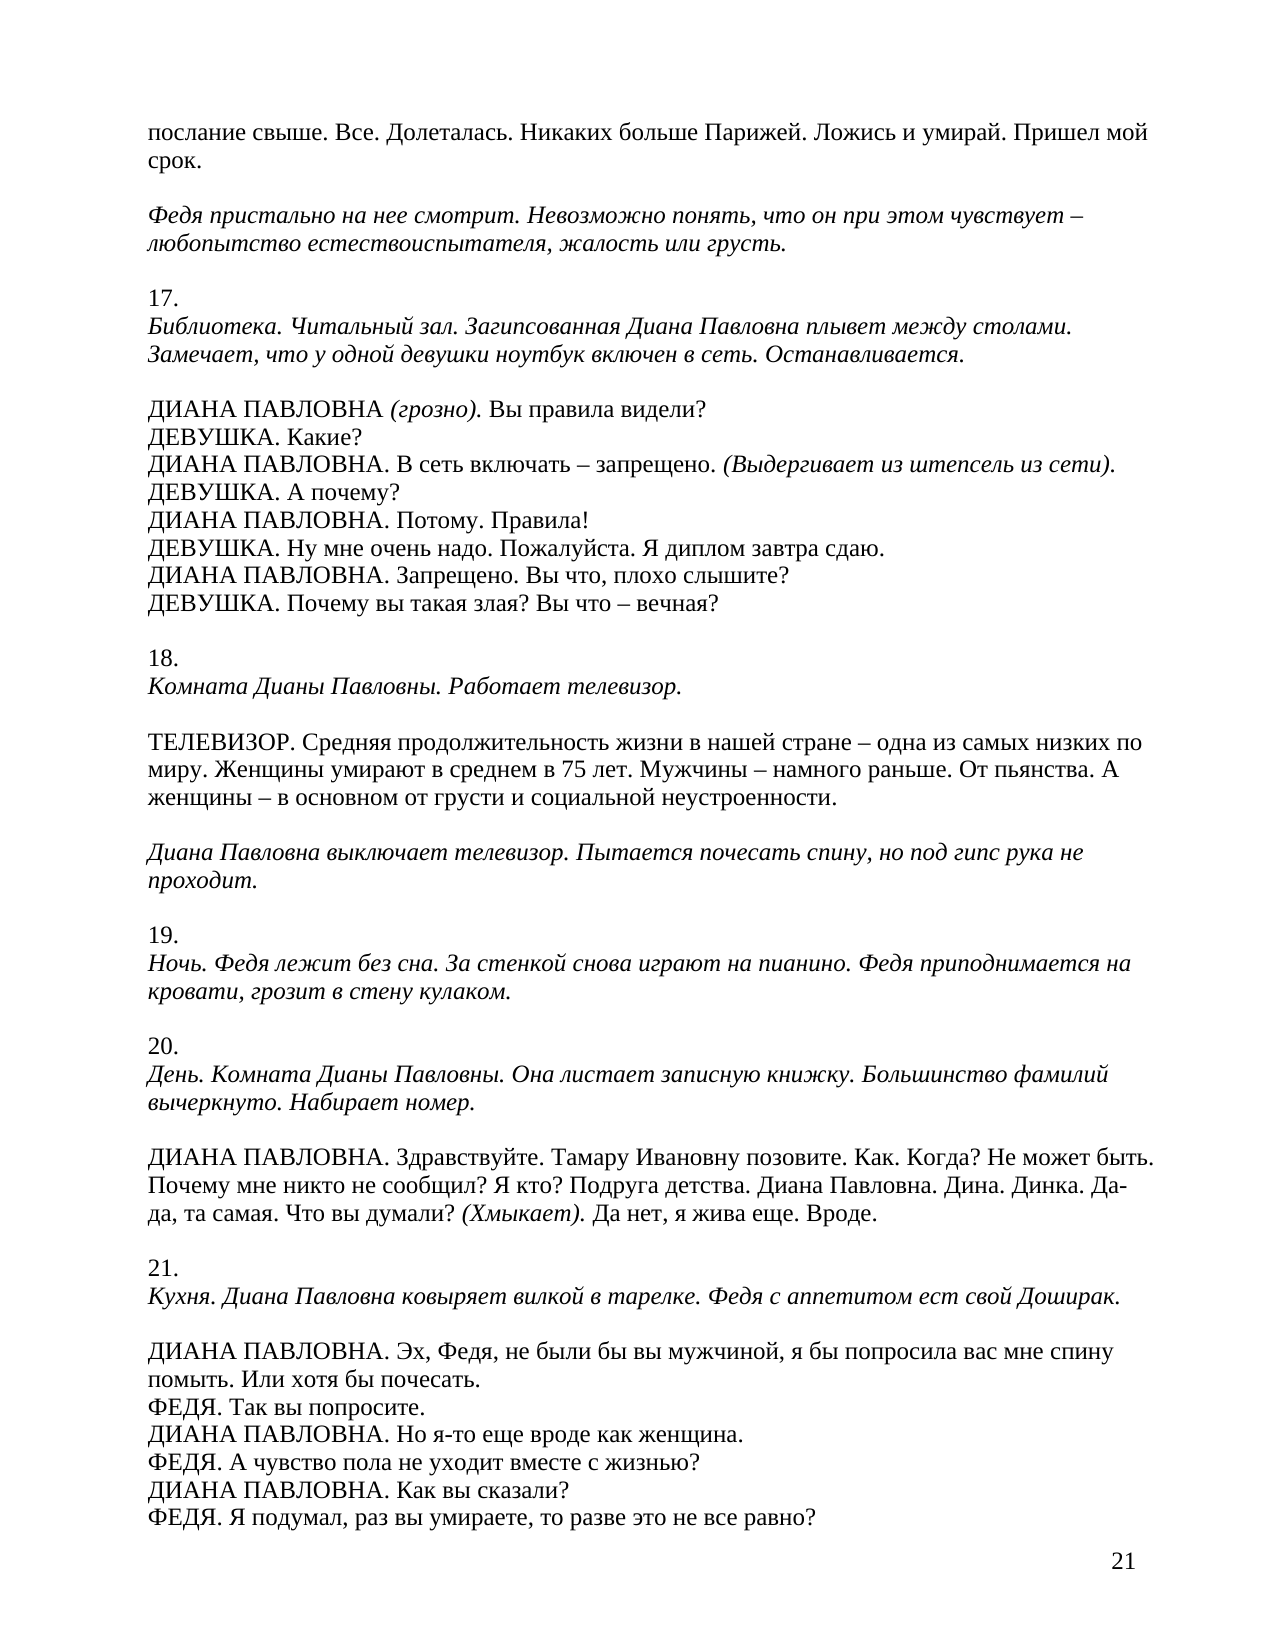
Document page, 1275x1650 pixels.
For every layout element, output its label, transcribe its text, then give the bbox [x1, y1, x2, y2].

text ДИАНА ПАВЛОВНА. Как вы сказали? [148, 1476, 1157, 1503]
text Библиотека. Читальный зал. Загипсованная Диана Павловна плывет между столами. Замечает, что у одной девушки ноутбук включен в сеть. Останавливается. [148, 312, 1157, 367]
text ДИАНА ПАВЛОВНА. Но я-то еще вроде как женщина. [148, 1420, 1157, 1448]
text ДИАНА ПАВЛОВНА. Запрещено. Вы что, плохо слышите? [148, 561, 1157, 589]
text Диана Павловна выключает телевизор. Пытается почесать спину, но под гипс рука не проходит. [148, 838, 1157, 894]
text Ночь. Федя лежит без сна. За стенкой снова играют на пианино. Федя приподнимается на кровати, грозит в стену кулаком. [148, 949, 1157, 1005]
text ДИАНА ПАВЛОВНА. Эх, Федя, не были бы вы мужчиной, я бы попросила вас мне спину помыть. Или хотя бы почесать. [148, 1337, 1157, 1393]
text ДЕВУШКА. Ну мне очень надо. Пожалуйста. Я диплом завтра сдаю. [148, 534, 1157, 561]
text 17. [148, 284, 1157, 312]
text ДИАНА ПАВЛОВНА. В сеть включать – запрещено. (Выдергивает из штепсель из сети). [148, 451, 1157, 478]
text День. Комната Дианы Павловны. Она листает записную книжку. Большинство фамилий вычеркнуто. Набирает номер. [148, 1060, 1157, 1116]
text ФЕДЯ. Я подумал, раз вы умираете, то разве это не все равно? [148, 1503, 1157, 1531]
text ФЕДЯ. А чувство пола не уходит вместе с жизнью? [148, 1448, 1157, 1476]
text Комната Дианы Павловны. Работает телевизор. [148, 672, 1157, 700]
text Федя пристально на нее смотрит. Невозможно понять, что он при этом чувствует – любопытство естествоиспытателя, жалость или грусть. [148, 201, 1157, 257]
text ДИАНА ПАВЛОВНА. Здравствуйте. Тамару Ивановну позовите. Как. Когда? Не может быть. Почему мне никто не сообщил? Я кто? Подруга детства. Диана Павловна. Дина. Динка. Да-да, та самая. Что вы думали? (Хмыкает). Да нет, я жива еще. Вроде. [148, 1143, 1157, 1226]
text ТЕЛЕВИЗОР. Средняя продолжительность жизни в нашей стране – одна из самых низких по миру. Женщины умирают в среднем в 75 лет. Мужчины – намного раньше. От пьянства. А женщины – в основном от грусти и социальной неустроенности. [148, 728, 1157, 811]
text 19. [148, 922, 1157, 949]
text ДЕВУШКА. А почему? [148, 478, 1157, 506]
text Кухня. Диана Павловна ковыряет вилкой в тарелке. Федя с аппетитом ест свой Доширак. [148, 1282, 1157, 1309]
text ДЕВУШКА. Почему вы такая злая? Вы что – вечная? [148, 589, 1157, 617]
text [148, 118, 1157, 173]
text 21. [148, 1254, 1157, 1282]
text 20. [148, 1032, 1157, 1060]
text ДЕВУШКА. Какие? [148, 423, 1157, 451]
text ДИАНА ПАВЛОВНА (грозно). Вы правила видели? [148, 395, 1157, 423]
text ДИАНА ПАВЛОВНА. Потому. Правила! [148, 506, 1157, 534]
text ФЕДЯ. Так вы попросите. [148, 1393, 1157, 1420]
text 18. [148, 644, 1157, 672]
